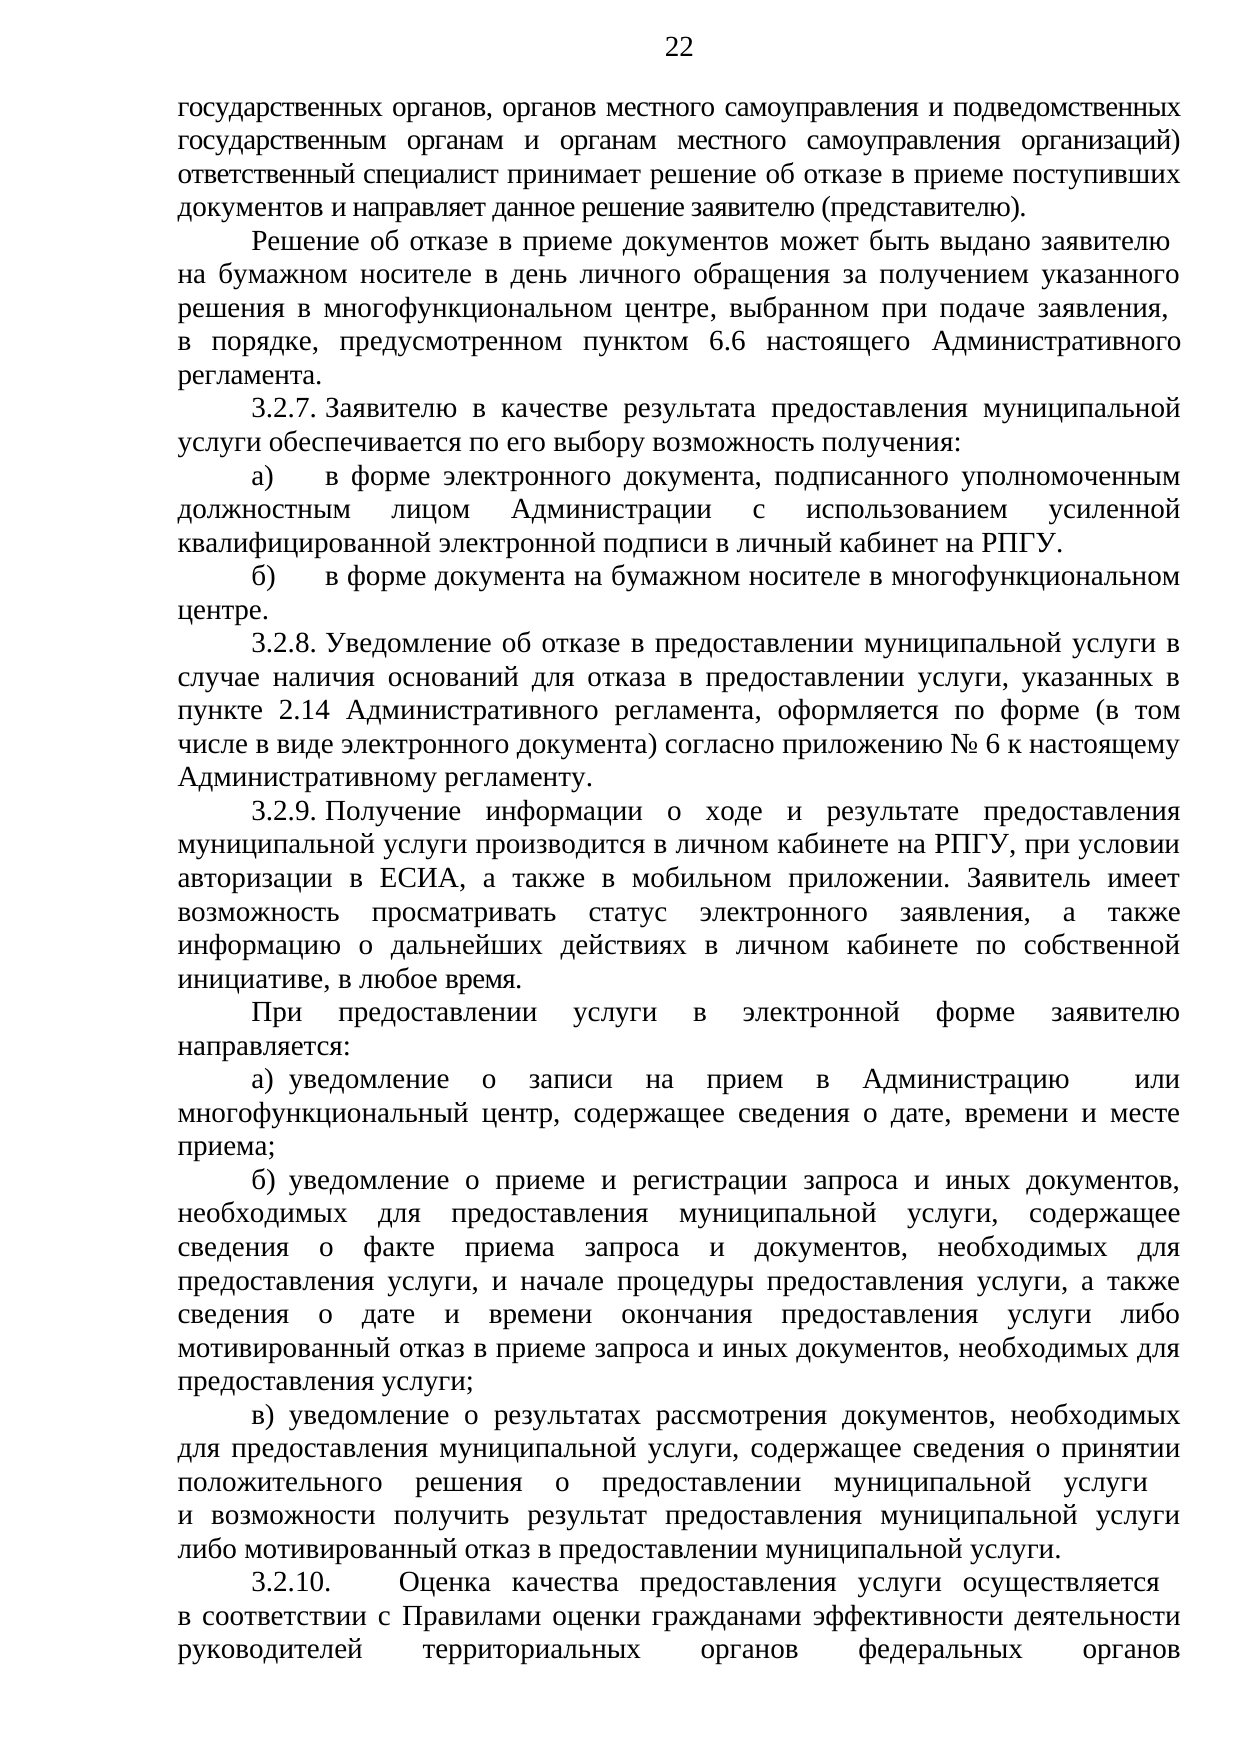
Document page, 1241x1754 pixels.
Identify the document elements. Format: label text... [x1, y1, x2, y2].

text При предоставлении услуги в электронной форме заявителю направляется: [177, 994, 1181, 1061]
list уведомление о записи на прием в Администрацию или многофункциональный центр, содержащее сведения о дате, времени и месте приема; [177, 1061, 1181, 1162]
list Заявителю в качестве результата предоставления муниципальной услуги обеспечивается по его выбору возможность получения: [177, 391, 1181, 458]
list в форме документа на бумажном носителе в многофункциональном центре. [177, 558, 1181, 625]
list уведомление о приеме и регистрации запроса и иных документов, необходимых для предоставления муниципальной услуги, содержащее сведения о факте приема запроса и документов, необходимых для предоставления услуги, и начале процедуры предоставления услуги, а также сведения о дате и времени окончания предоставления услуги либо мотивированный отказ в приеме запроса и иных документов, необходимых для предоставления услуги; [177, 1162, 1181, 1397]
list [177, 1564, 1181, 1665]
list Получение информации о ходе и результате предоставления муниципальной услуги производится в личном кабинете на РПГУ, при условии авторизации в ЕСИА, а также в мобильном приложении. Заявитель имеет возможность просматривать статус электронного заявления, а также информацию о дальнейших действиях в личном кабинете по собственной инициативе, в любое время. [177, 793, 1181, 994]
list Решение об отказе в приеме документов может быть выдано заявителю на бумажном носителе в день личного обращения за получением указанного решения в многофункциональном центре, выбранном при подаче заявления, в порядке, предусмотренном пунктом 6.6 настоящего Административного регламента. [177, 223, 1181, 391]
list Уведомление об отказе в предоставлении муниципальной услуги в случае наличия оснований для отказа в предоставлении услуги, указанных в пункте 2.14 Административного регламента, оформляется по форме (в том числе в виде электронного документа) согласно приложению № 6 к настоящему Административному регламенту. [177, 625, 1181, 793]
list в форме электронного документа, подписанного уполномоченным должностным лицом Администрации с использованием усиленной квалифицированной электронной подписи в личный кабинет на РПГУ. [177, 458, 1181, 558]
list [177, 89, 1181, 223]
list уведомление о результатах рассмотрения документов, необходимых для предоставления муниципальной услуги, содержащее сведения о принятии положительного решения о предоставлении муниципальной услуги и возможности получить результат предоставления муниципальной услуги либо мотивированный отказ в предоставлении муниципальной услуги. [177, 1397, 1181, 1564]
